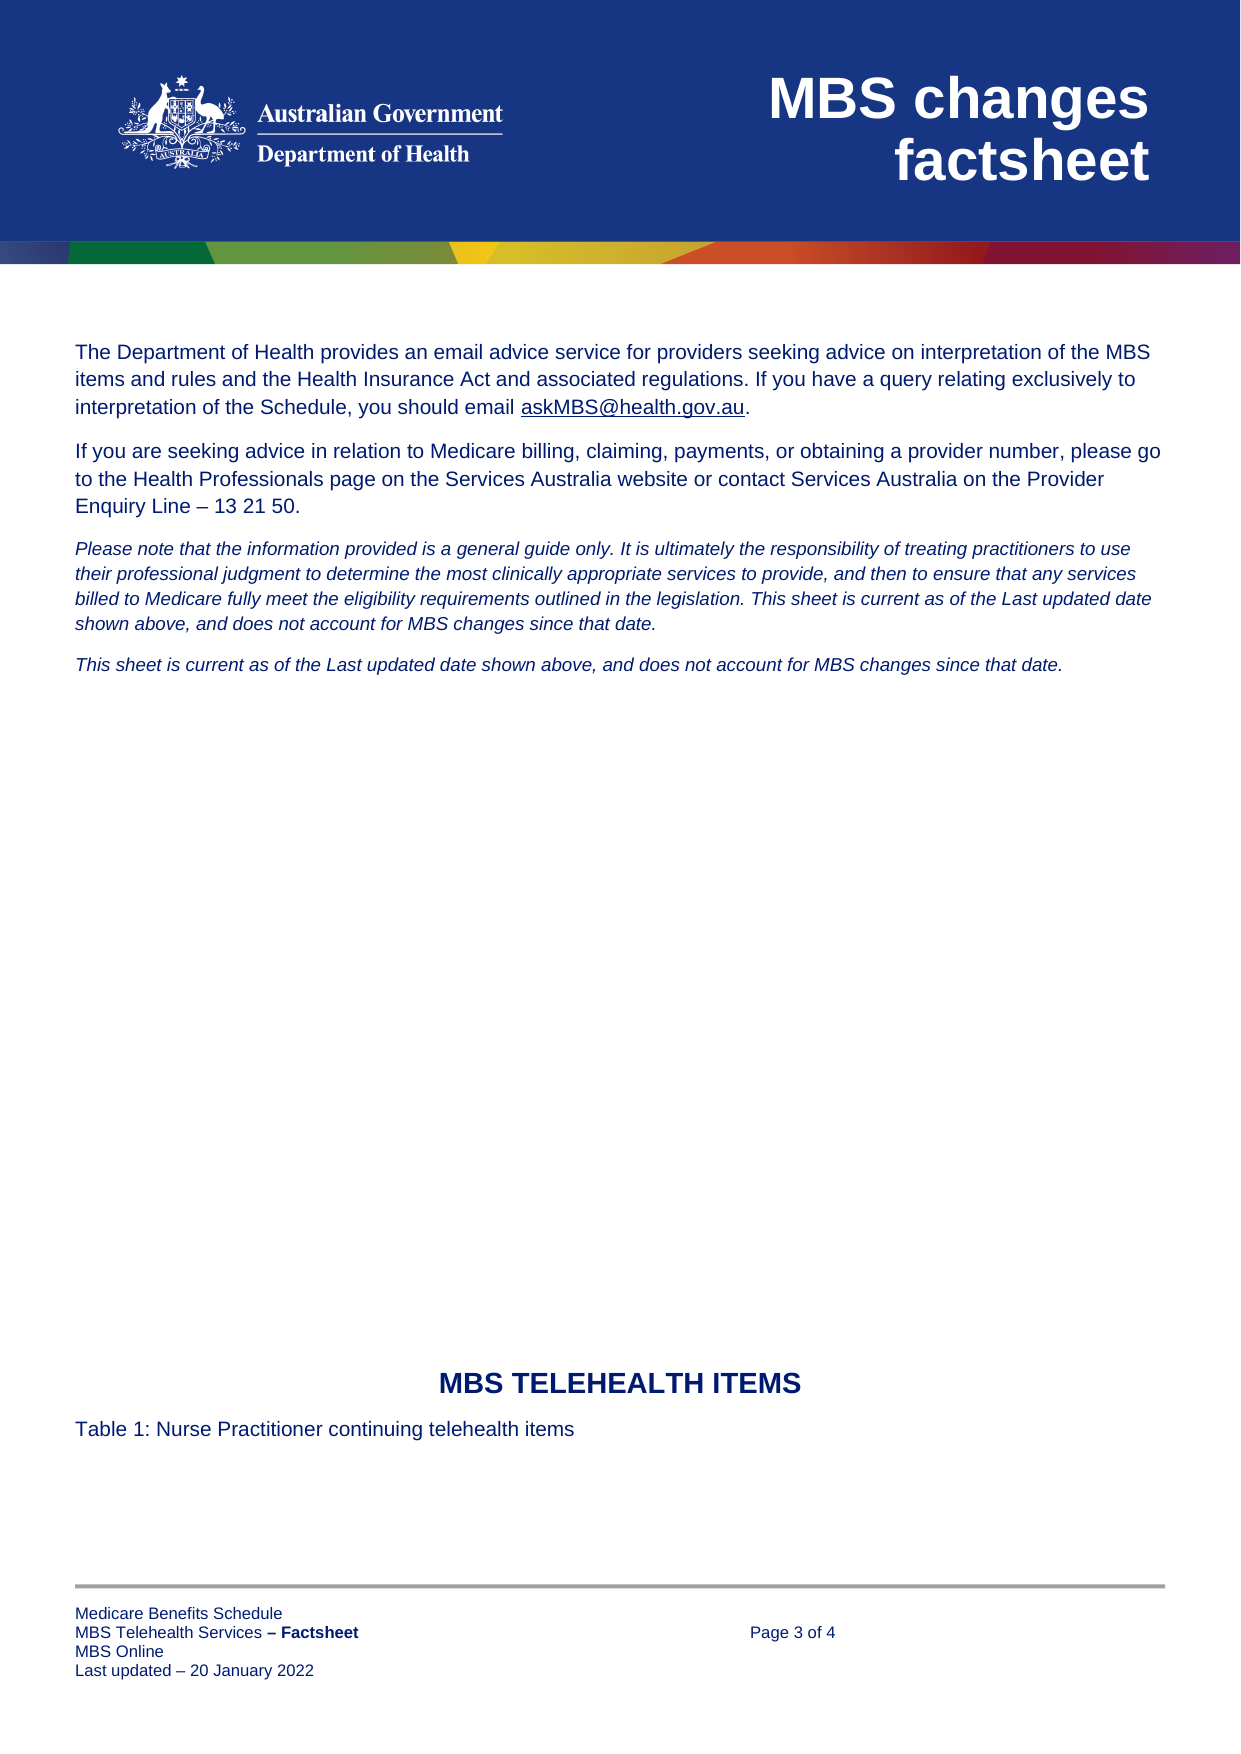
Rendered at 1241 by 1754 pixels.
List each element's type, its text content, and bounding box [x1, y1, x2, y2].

text The Department of Health provides an email advice service for providers seeking advice on interpretation of the MBS items and rules and the Health Insurance Act and associated regulations. If you have a query relating exclusively to interpretation of the Schedule, you should email askMBS@health.gov.au. [75, 340, 1165, 419]
subtitle MBS TELEHEALTH ITEMS [75, 1366, 1165, 1400]
text Please note that the information provided is a general guide only. It is ultimately the responsibility of treating practitioners to use their professional judgment to determine the most clinically appropriate services to provide, and then to ensure that any services billed to Medicare fully meet the eligibility requirements outlined in the legislation. This sheet is current as of the Last updated date shown above, and does not account for MBS changes since that date. [75, 538, 1165, 634]
text This sheet is current as of the Last updated date shown above, and does not account for MBS changes since that date. [75, 654, 1165, 675]
picture [0, 0, 1241, 265]
text If you are seeking advice in relation to Medicare billing, claiming, payments, or obtaining a provider number, please go to the Health Professionals page on the Services Australia website or contact Services Australia on the Provider Enquiry Line – 13 21 50. [75, 439, 1165, 518]
text Table 1: Nurse Practitioner continuing telehealth items [75, 1417, 1165, 1441]
